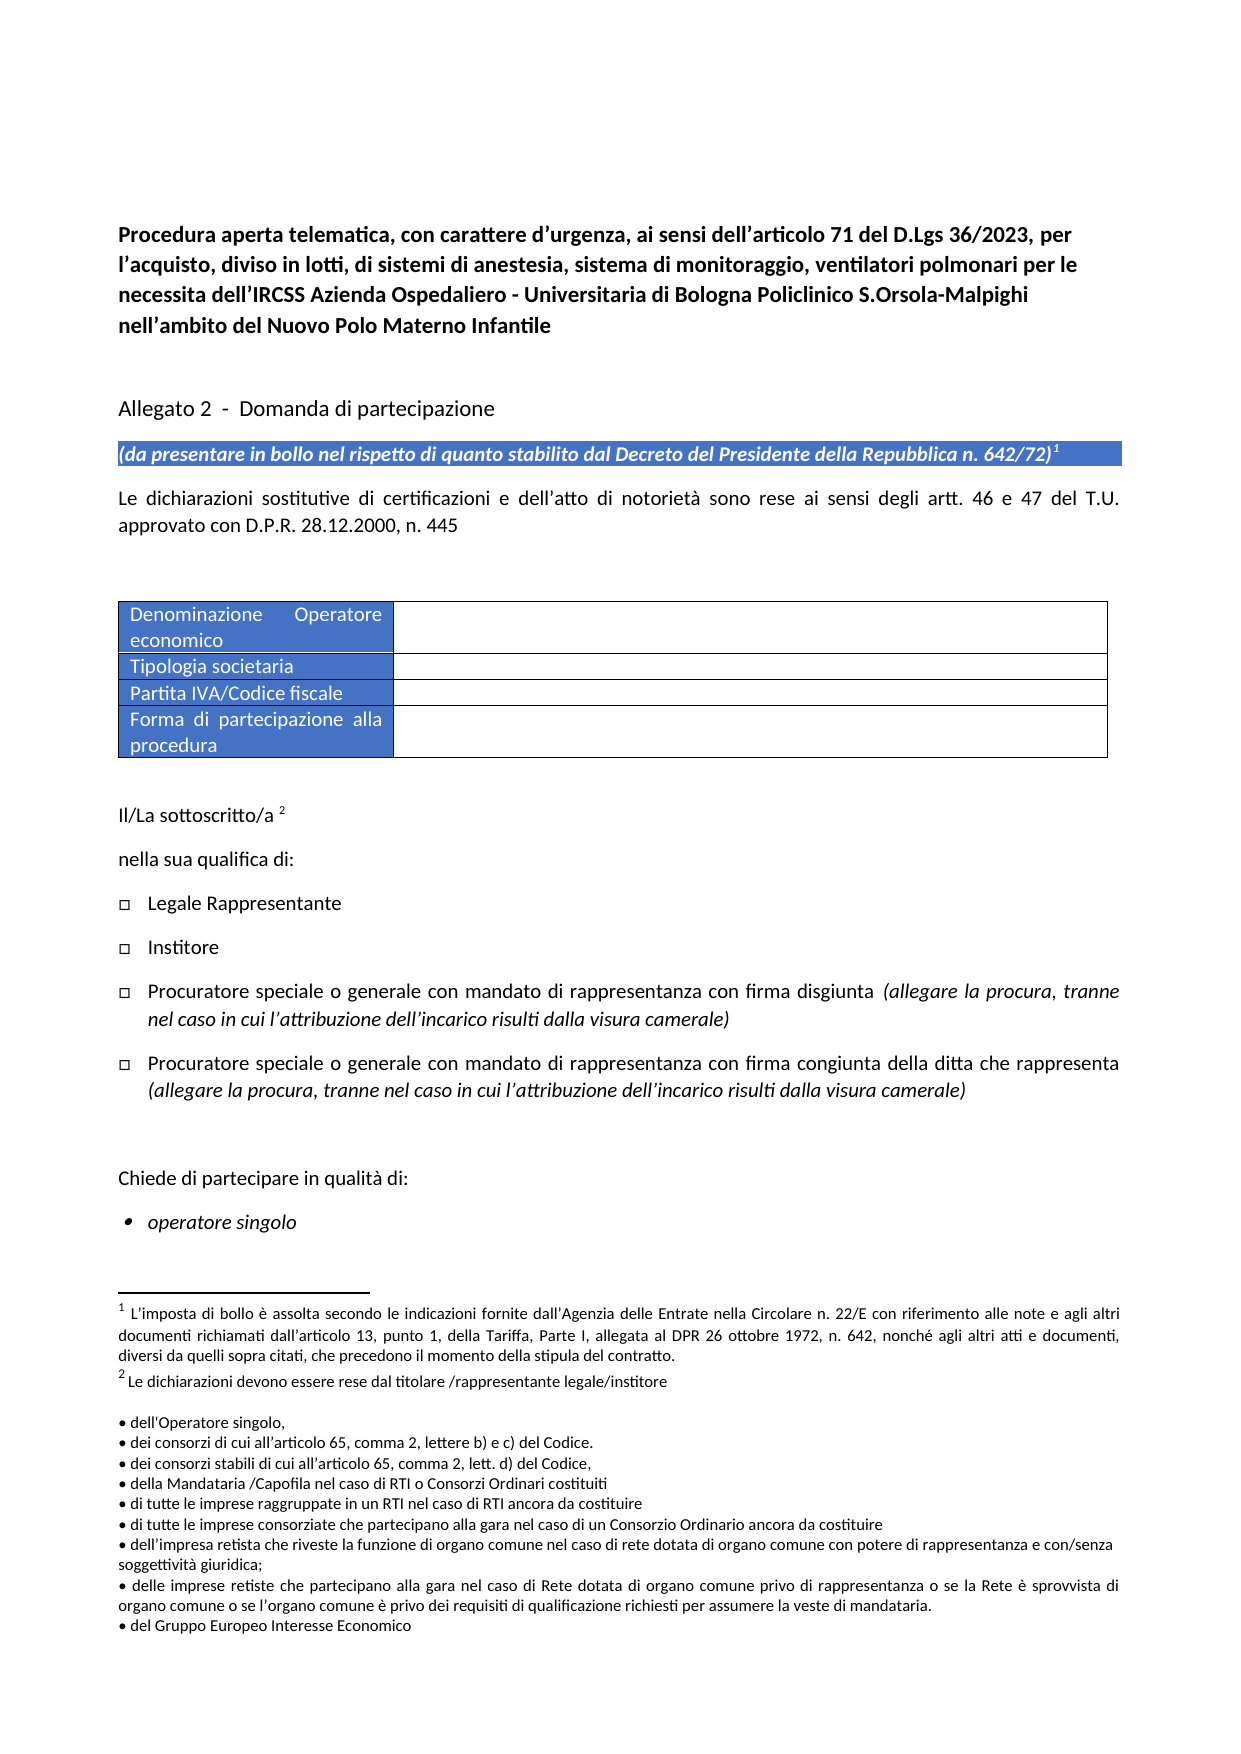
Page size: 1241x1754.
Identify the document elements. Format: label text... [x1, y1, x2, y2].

text (da presentare in bollo nel rispetto di quanto stabilito dal Decreto del Presidente della Repubblica n. 642/72) [118, 441, 1122, 466]
text Chiede di partecipare in qualità di: [118, 1166, 1122, 1191]
table_cell Partita IVA/Codice fiscale [119, 680, 393, 705]
table_cell Forma di partecipazione alla procedura [119, 706, 393, 757]
table_cell [394, 706, 1107, 757]
text □ Procuratore speciale o generale con mandato di rappresentanza con firma disgiunta (allegare la procura, tranne nel caso in cui l’attribuzione dell’incarico risulti dalla visura camerale) [118, 978, 1122, 1031]
table_cell [394, 680, 1107, 705]
table_cell [394, 654, 1107, 679]
table_header Denominazione Operatore economico [119, 602, 393, 652]
text Procedura aperta telematica, con carattere d’urgenza, ai sensi dell’articolo 71 del D.Lgs 36/2023, per l’acquisto, diviso in lotti, di sistemi di anestesia, sistema di monitoraggio, ventilatori polmonari per le necessita dell’IRCSS Azienda Ospedaliero - Universitaria di Bologna Policlinico S.Orsola-Malpighi nell’ambito del Nuovo Polo Materno Infantile [118, 220, 1122, 339]
text Il/La sottoscritto/a [118, 802, 1122, 828]
text Allegato 2 - Domanda di partecipazione [118, 394, 1122, 422]
table_cell Tipologia societaria [119, 654, 393, 679]
text □ Legale Rappresentante [118, 890, 1122, 916]
text nella sua qualifica di: [118, 846, 1122, 872]
text □ Institore [118, 934, 1122, 960]
text Le dichiarazioni sostitutive di certificazioni e dell’atto di notorietà sono rese ai sensi degli artt. 46 e 47 del T.U. approvato con D.P.R. 28.12.2000, n. 445 [118, 485, 1122, 538]
table_header [394, 602, 1107, 652]
list operatore singolo [123, 1209, 1122, 1235]
text □ Procuratore speciale o generale con mandato di rappresentanza con firma congiunta della ditta che rappresenta (allegare la procura, tranne nel caso in cui l’attribuzione dell’incarico risulti dalla visura camerale) [118, 1050, 1122, 1103]
